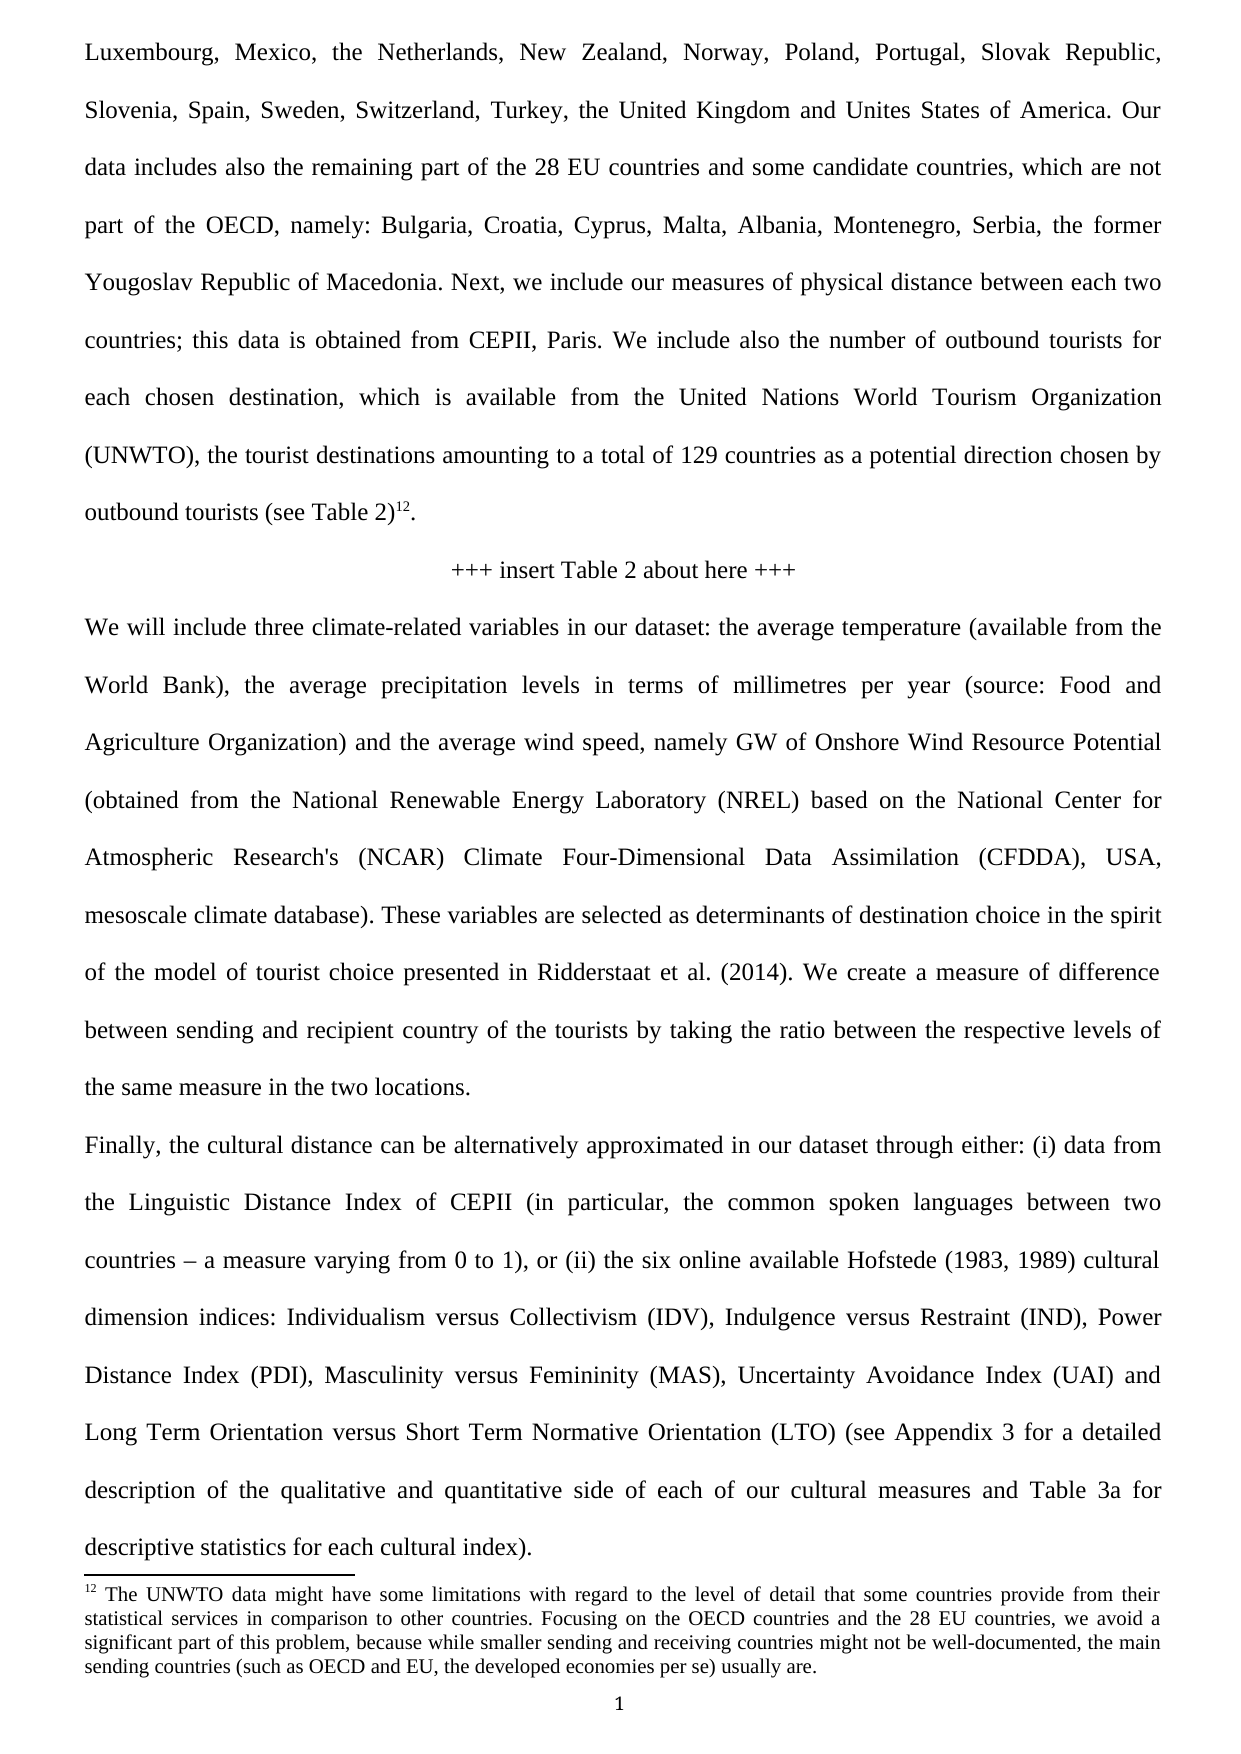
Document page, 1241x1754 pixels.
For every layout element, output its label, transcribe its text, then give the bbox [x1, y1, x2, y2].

text We will include three climate-related variables in our dataset: the average temperature (available from the World Bank), the average precipitation levels in terms of millimetres per year (source: Food and Agriculture Organization) and the average wind speed, namely GW of Onshore Wind Resource Potential (obtained from the National Renewable Energy Laboratory (NREL) based on the National Center for Atmospheric Research's (NCAR) Climate Four-Dimensional Data Assimilation (CFDDA), USA, mesoscale climate database). These variables are selected as determinants of destination choice in the spirit of the model of tourist choice presented in Ridderstaat et al. (2014). We create a measure of difference between sending and recipient country of the tourists by taking the ratio between the respective levels of the same measure in the two locations. [84, 612, 1162, 1101]
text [84, 37, 1162, 526]
text +++ insert Table 2 about here +++ [84, 555, 1162, 584]
text Finally, the cultural distance can be alternatively approximated in our dataset through either: (i) data from the Linguistic Distance Index of CEPII (in particular, the common spoken languages between two countries – a measure varying from 0 to 1), or (ii) the six online available Hofstede (1983, 1989) cultural dimension indices: Individualism versus Collectivism (IDV), Indulgence versus Restraint (IND), Power Distance Index (PDI), Masculinity versus Femininity (MAS), Uncertainty Avoidance Index (UAI) and Long Term Orientation versus Short Term Normative Orientation (LTO) (see Appendix 3 for a detailed description of the qualitative and quantitative side of each of our cultural measures and Table 3a for descriptive statistics for each cultural index). [84, 1130, 1162, 1561]
